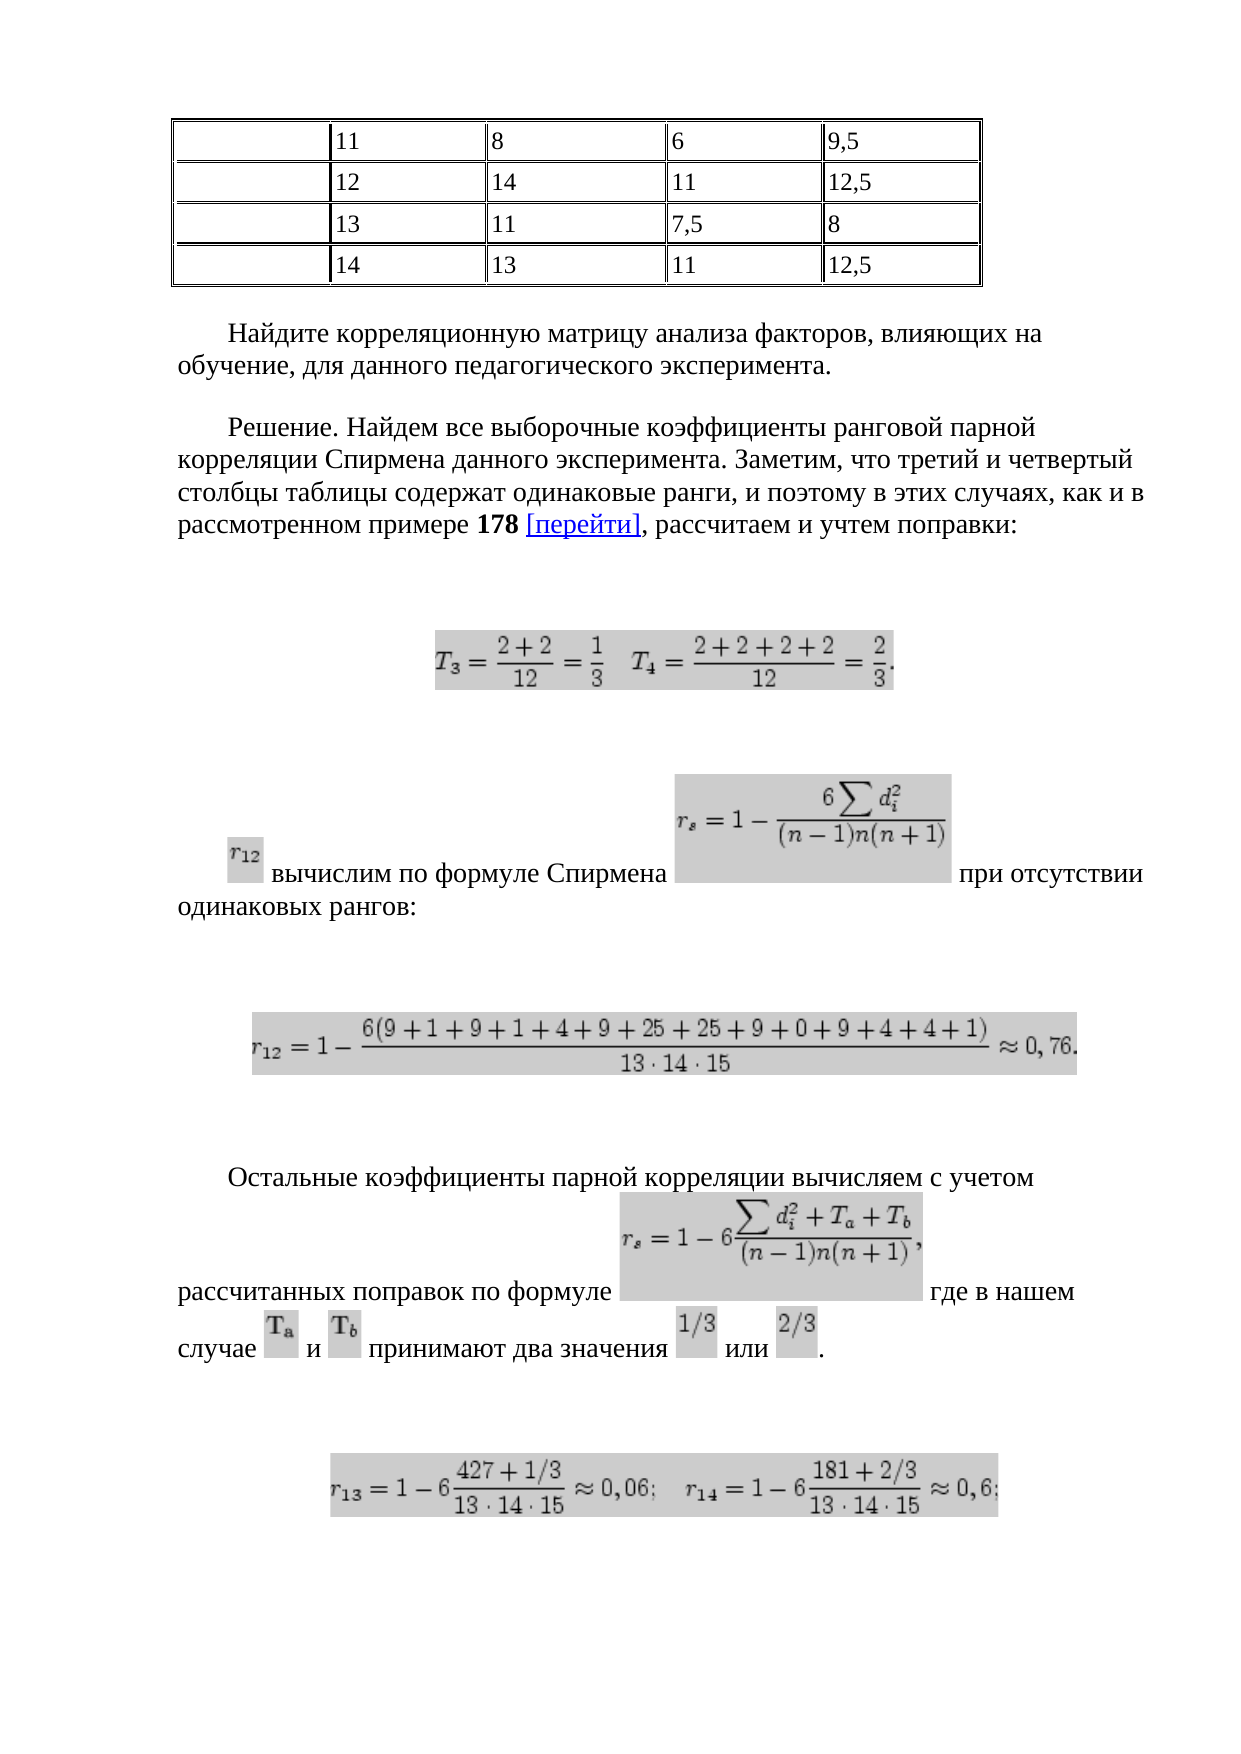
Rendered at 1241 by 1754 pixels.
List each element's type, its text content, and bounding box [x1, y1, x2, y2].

table_cell 8 [823, 201, 981, 242]
table_cell 14 [330, 246, 487, 283]
table_cell 8 [487, 122, 667, 159]
picture [252, 1012, 1077, 1075]
text вычислим по формуле Спирмена при отсутствии одинаковых рангов: [177, 775, 1152, 921]
picture [619, 1192, 923, 1301]
table_cell 11 [667, 242, 823, 283]
table_cell 6 [667, 120, 823, 159]
table_cell [174, 160, 329, 201]
picture [227, 837, 264, 883]
table_cell 9,5 [823, 122, 979, 159]
picture [674, 774, 952, 883]
table_cell 12,5 [825, 160, 980, 201]
text Остальные коэффициенты парной корреляции вычисляем с учетом рассчитанных поправок по формуле где в нашем случае и принимают два значения или . [177, 1160, 1152, 1363]
table_cell 7,5 [668, 204, 821, 242]
table_cell 11 [330, 122, 487, 159]
table_cell 14 [488, 163, 665, 201]
picture [330, 1453, 999, 1517]
picture [435, 630, 894, 690]
table_cell [174, 242, 330, 283]
picture [328, 1310, 362, 1358]
table_cell 12,5 [823, 242, 980, 283]
table_cell 13 [487, 246, 667, 283]
table_cell 11 [488, 204, 665, 242]
table_cell [174, 122, 330, 159]
table_cell [173, 201, 330, 242]
table_cell 12 [332, 163, 485, 201]
picture [776, 1306, 818, 1358]
table_cell 11 [668, 163, 821, 201]
table_cell 13 [332, 204, 485, 242]
text Решение. Найдем все выборочные коэффициенты ранговой парной корреляции Спирмена данного эксперимента. Заметим, что третий и четвертый столбцы таблицы содержат одинаковые ранги, и поэтому в этих случаях, как и в рассмотренном примере 178 [перейти], рассчитаем и учтем поправки: [177, 410, 1152, 539]
picture [675, 1306, 718, 1358]
text Найдите корреляционную матрицу анализа факторов, влияющих на обучение, для данного педагогического эксперимента. [177, 316, 1152, 381]
picture [263, 1310, 299, 1358]
